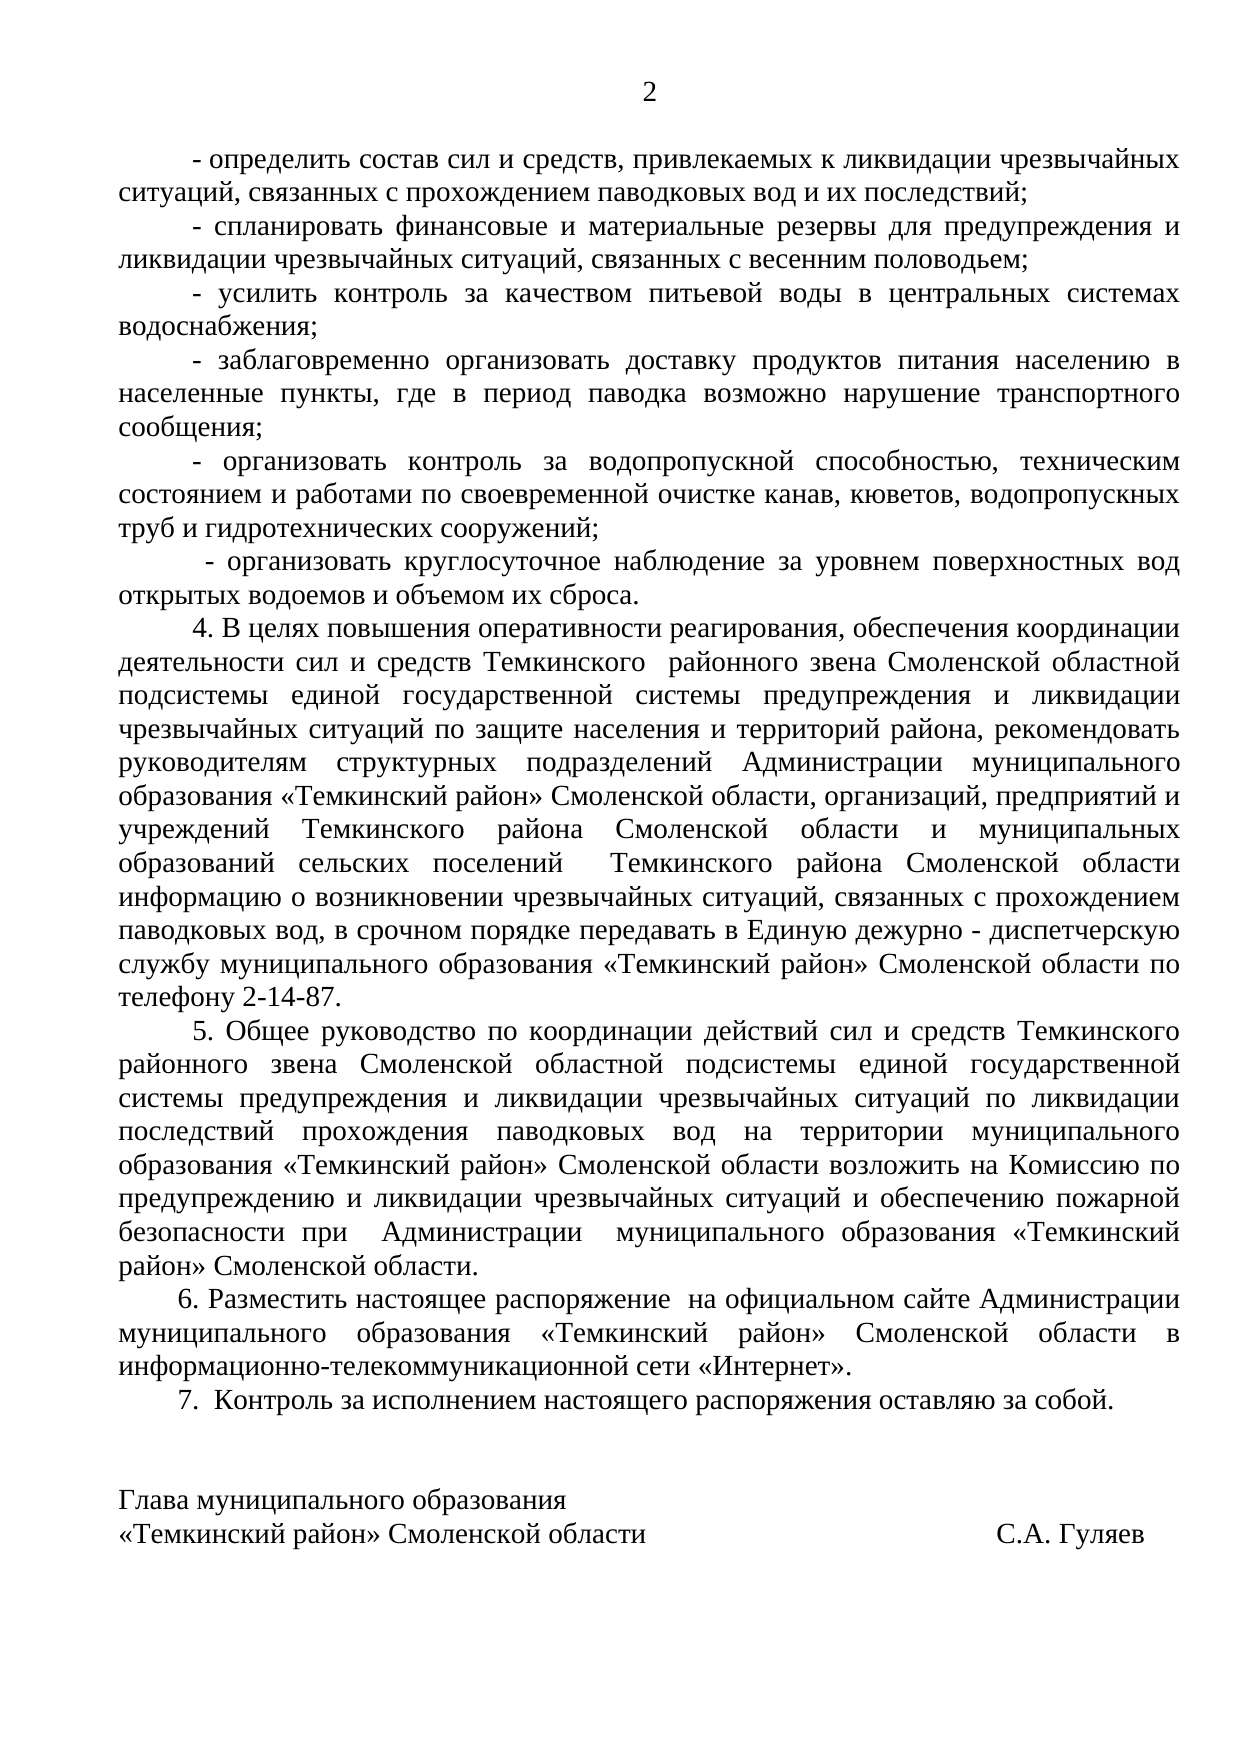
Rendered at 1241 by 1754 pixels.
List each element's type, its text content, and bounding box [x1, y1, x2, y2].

text 6. Разместить настоящее распоряжение на официальном сайте Администрации муниципального образования «Темкинский район» Смоленской области в информационно-телекоммуникационной сети «Интернет». [118, 1281, 1181, 1382]
text 4. В целях повышения оперативности реагирования, обеспечения координации деятельности сил и средств Темкинского районного звена Смоленской областной подсистемы единой государственной системы предупреждения и ликвидации чрезвычайных ситуаций по защите населения и территорий района, рекомендовать руководителям структурных подразделений Администрации муниципального образования «Темкинский район» Смоленской области, организаций, предприятий и учреждений Темкинского района Смоленской области и муниципальных образований сельских поселений Темкинского района Смоленской области информацию о возникновении чрезвычайных ситуаций, связанных с прохождением паводковых вод, в срочном порядке передавать в Единую дежурно - диспетчерскую службу муниципального образования «Темкинский район» Смоленской области по телефону 2-14-87. [118, 610, 1181, 1013]
text 5. Общее руководство по координации действий сил и средств Темкинского районного звена Смоленской областной подсистемы единой государственной системы предупреждения и ликвидации чрезвычайных ситуаций по ликвидации последствий прохождения паводковых вод на территории муниципального образования «Темкинский район» Смоленской области возложить на Комиссию по предупреждению и ликвидации чрезвычайных ситуаций и обеспечению пожарной безопасности при Администрации муниципального образования «Темкинский район» Смоленской области. [118, 1013, 1181, 1281]
text - определить состав сил и средств, привлекаемых к ликвидации чрезвычайных ситуаций, связанных с прохождением паводковых вод и их последствий; [118, 141, 1181, 208]
text - спланировать финансовые и материальные резервы для предупреждения и ликвидации чрезвычайных ситуаций, связанных с весенним половодьем; [118, 208, 1181, 275]
text 7. Контроль за исполнением настоящего распоряжения оставляю за собой. [118, 1382, 1181, 1415]
text Глава муниципального образования [118, 1482, 1181, 1516]
text - организовать контроль за водопропускной способностью, техническим состоянием и работами по своевременной очистке канав, кюветов, водопропускных труб и гидротехнических сооружений; [118, 443, 1181, 543]
text - заблаговременно организовать доставку продуктов питания населению в населенные пункты, где в период паводка возможно нарушение транспортного сообщения; [118, 342, 1181, 443]
text «Темкинский район» Смоленской области С.А. Гуляев [118, 1516, 1181, 1549]
text - усилить контроль за качеством питьевой воды в центральных системах водоснабжения; [118, 275, 1181, 342]
text - организовать круглосуточное наблюдение за уровнем поверхностных вод открытых водоемов и объемом их сброса. [118, 543, 1181, 610]
